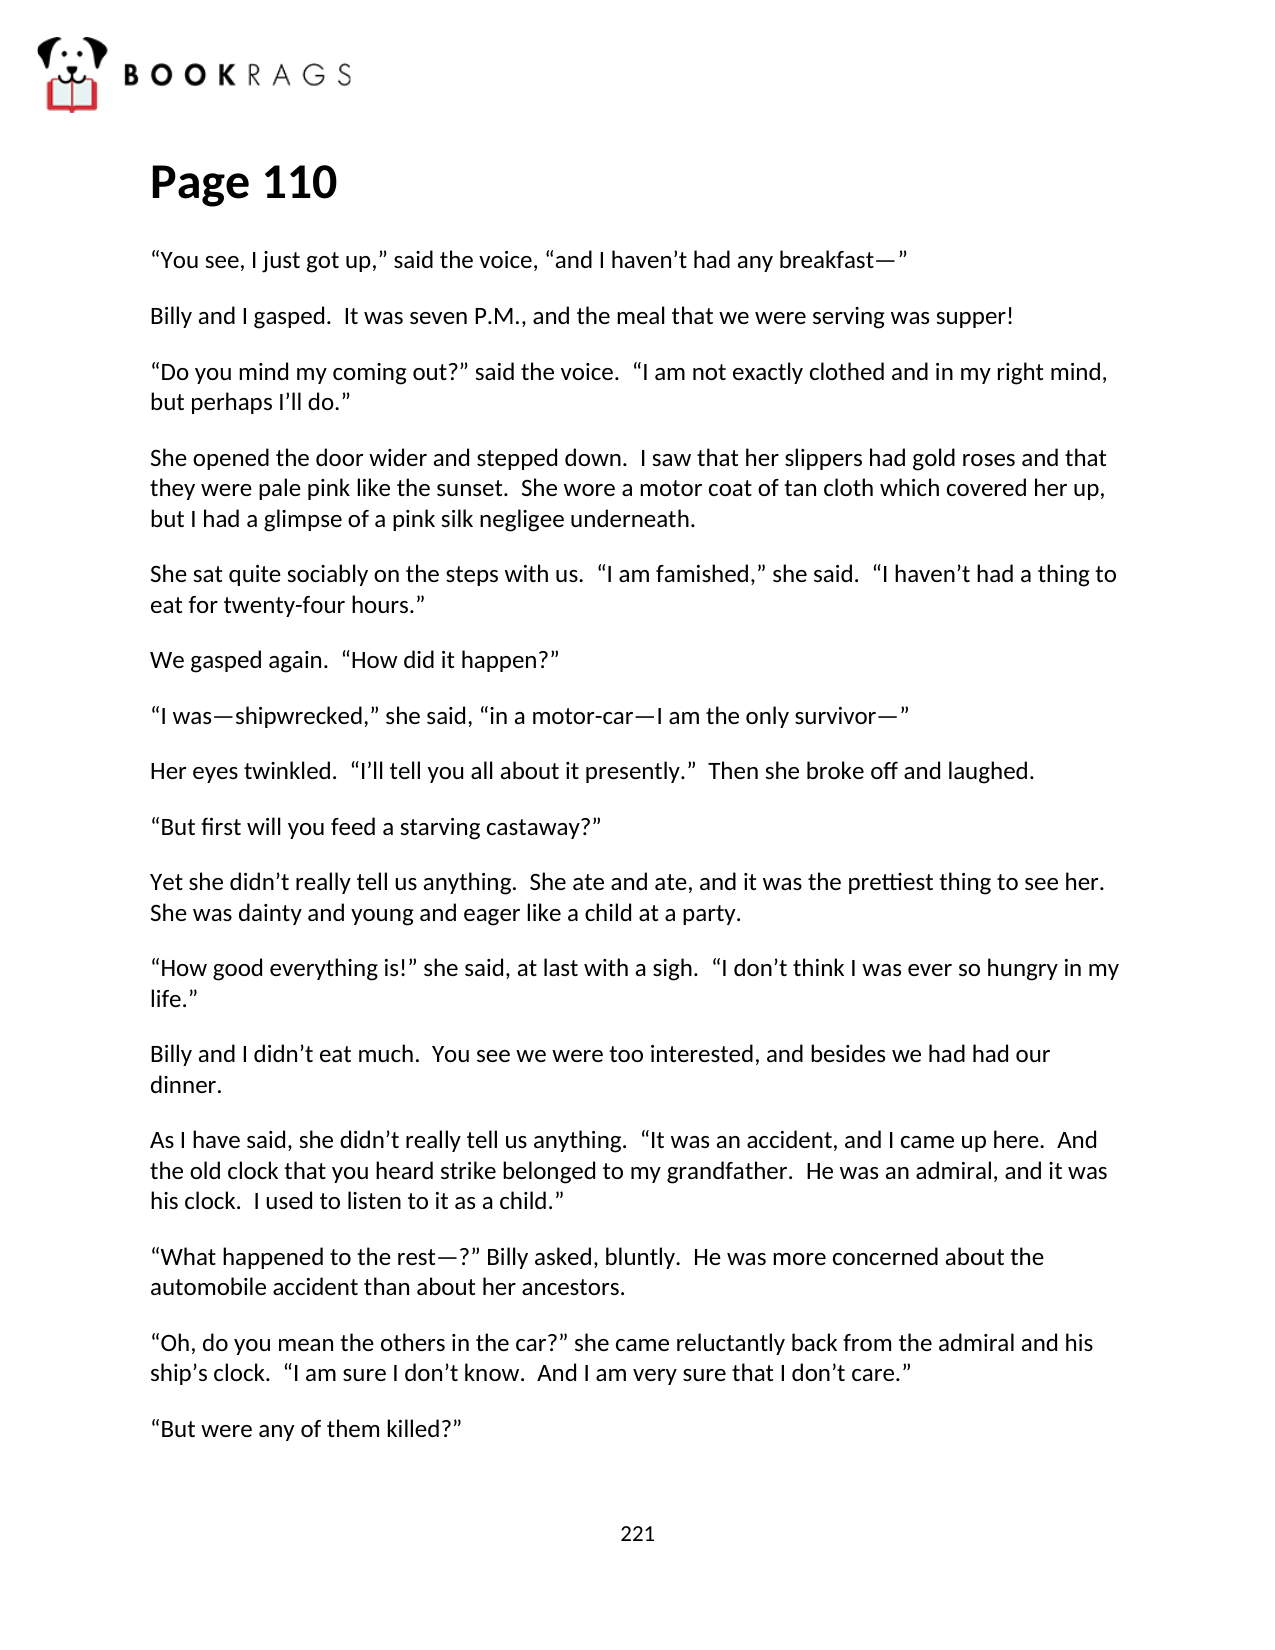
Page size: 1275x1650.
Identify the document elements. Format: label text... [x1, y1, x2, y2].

text “But first will you feed a starving castaway?” [150, 811, 1125, 841]
picture [37, 37, 351, 113]
text “You see, I just got up,” said the voice, “and I haven’t had any breakfast—­” [150, 244, 1125, 275]
text “Oh, do you mean the others in the car?” she came reluctantly back from the admiral and his ship’s clock. “I am sure I don’t know. And I am very sure that I don’t care.” [150, 1327, 1125, 1388]
text “But were any of them killed?” [150, 1413, 1125, 1444]
text She opened the door wider and stepped down. I saw that her slippers had gold roses and that they were pale pink like the sunset. She wore a motor coat of tan cloth which covered her up, but I had a glimpse of a pink silk negligee underneath. [150, 442, 1125, 533]
text Yet she didn’t really tell us anything. She ate and ate, and it was the prettiest thing to see her. She was dainty and young and eager like a child at a party. [150, 866, 1125, 927]
text Page 110 [150, 150, 1125, 211]
text “Do you mind my coming out?” said the voice. “I am not exactly clothed and in my right mind, but perhaps I’ll do.” [150, 356, 1125, 417]
text Billy and I gasped. It was seven P.M., and the meal that we were serving was supper! [150, 300, 1125, 331]
text Her eyes twinkled. “I’ll tell you all about it presently.” Then she broke off and laughed. [150, 755, 1125, 786]
text She sat quite sociably on the steps with us. “I am famished,” she said. “I haven’t had a thing to eat for twenty-four hours.” [150, 558, 1125, 619]
text Billy and I didn’t eat much. You see we were too interested, and besides we had had our dinner. [150, 1038, 1125, 1099]
text As I have said, she didn’t really tell us anything. “It was an accident, and I came up here. And the old clock that you heard strike belonged to my grandfather. He was an admiral, and it was his clock. I used to listen to it as a child.” [150, 1124, 1125, 1216]
text “I was—­shipwrecked,” she said, “in a motor-car—­I am the only survivor—­” [150, 700, 1125, 730]
text “How good everything is!” she said, at last with a sigh. “I don’t think I was ever so hungry in my life.” [150, 952, 1125, 1013]
text “What happened to the rest—?” Billy asked, bluntly. He was more concerned about the automobile accident than about her ancestors. [150, 1241, 1125, 1302]
text We gasped again. “How did it happen?” [150, 644, 1125, 675]
